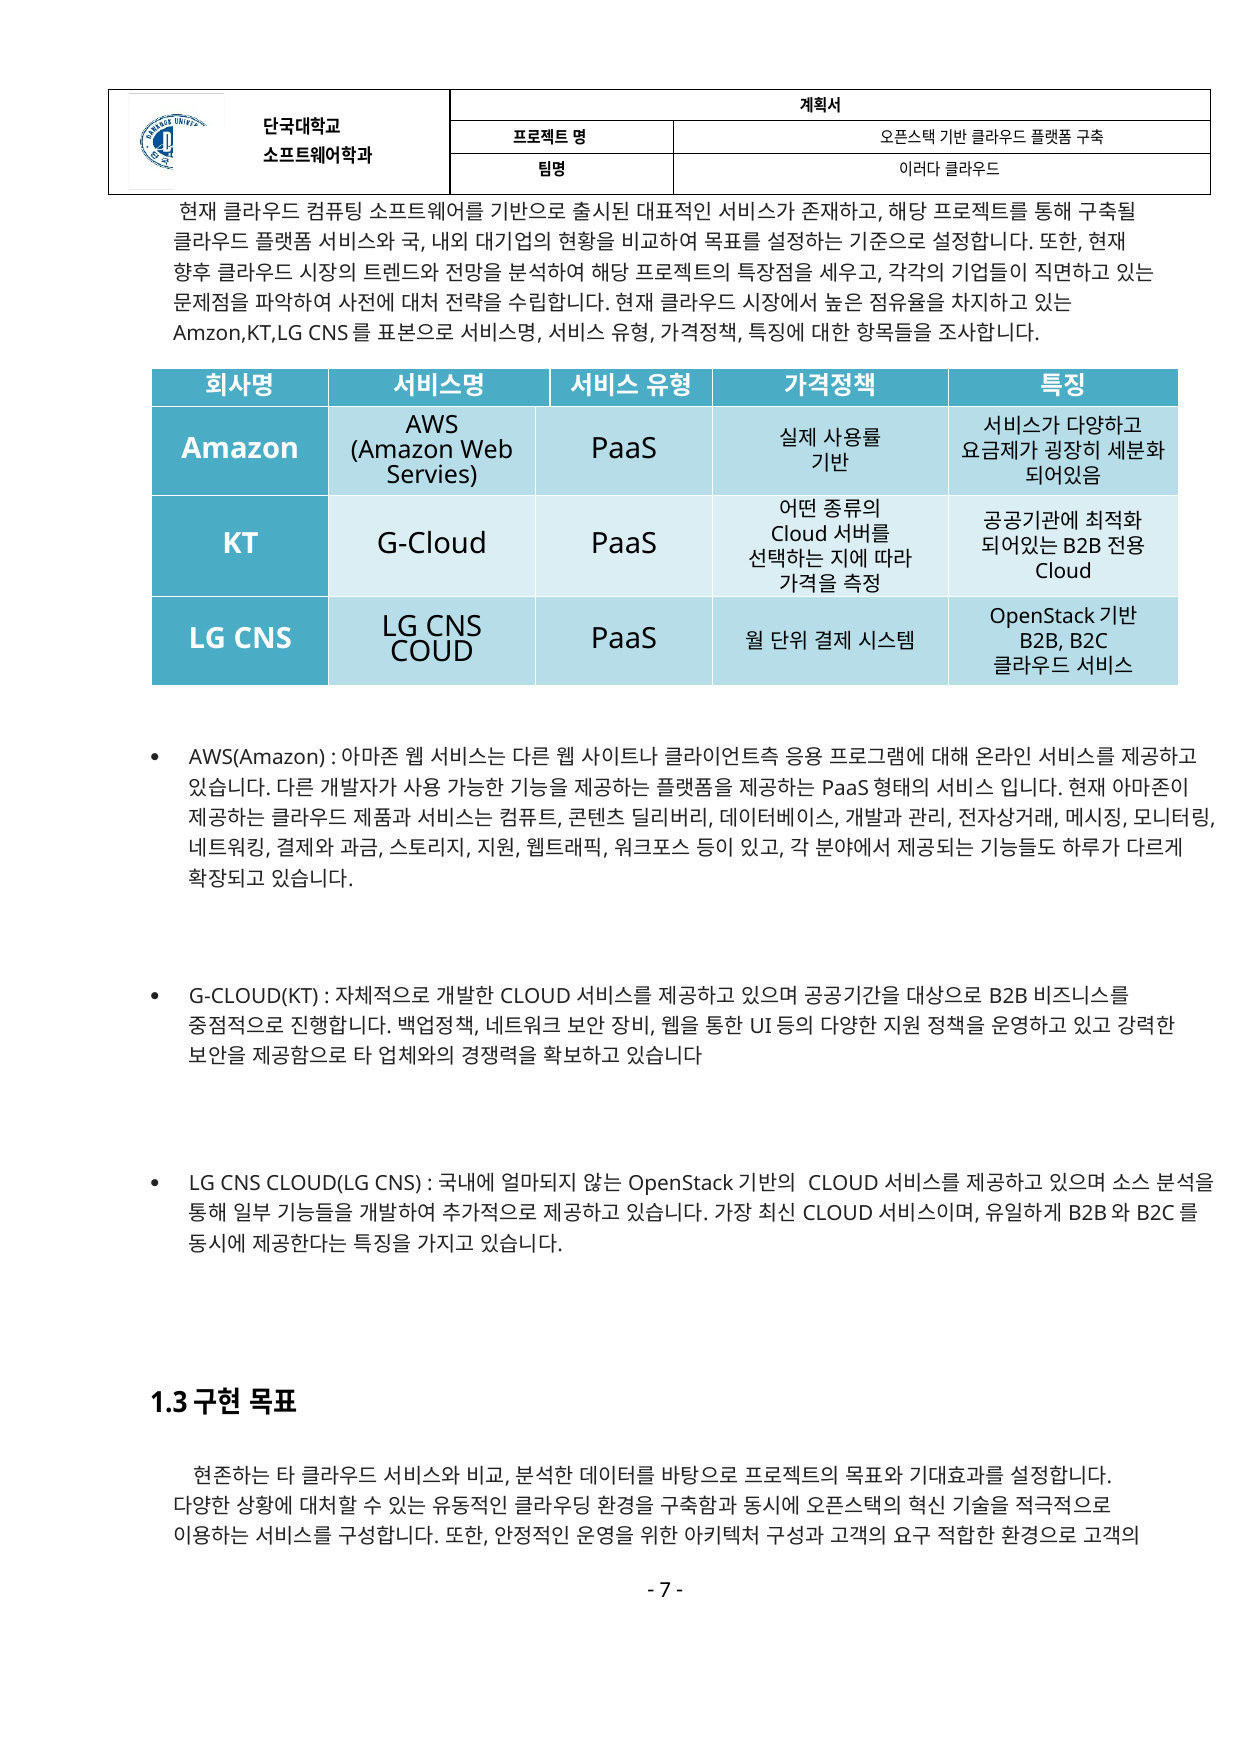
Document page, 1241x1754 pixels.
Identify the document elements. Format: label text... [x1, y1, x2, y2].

table_cell 서비스가 다양하고 요금제가 굉장히 세분화 되어있음 [949, 407, 1178, 495]
table_header 회사명 [152, 369, 328, 406]
picture [128, 93, 225, 190]
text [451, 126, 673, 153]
table_header 특징 [949, 369, 1178, 406]
table_cell 공공기관에 최적화 되어있는B2B 전용 Cloud [949, 496, 1178, 596]
table_header 가격정책 [713, 369, 948, 406]
table_cell Amazon [152, 407, 328, 495]
table_cell OpenStack기반 B2B, B2C 클라우드 서비스 [949, 597, 1178, 685]
text 현재 클라우드 컴퓨팅 소프트웨어를 기반으로 출시된 대표적인 서비스가 존재하고, 해당 프로젝트를 통해 구축될 클라우드 플랫폼 서비스와 국, 내외 대기업의 현황을 비교하여 목표를 설정하는 기준으로 설정합니다. 또한, 현재 향후 클라우드 시장의 트렌드와 전망을 분석하여 해당 프로젝트의 특장점을 세우고, 각각의 기업들이 직면하고 있는 문제점을 파악하여 사전에 대처 전략을 수립합니다. 현재 클라우드 시장에서 높은 점유율을 차지하고 있는 Amzon,KT,LG CNS를 표본으로 서비스명, 서비스 유형, 가격정책, 특징에 대한 항목들을 조사합니다. [173, 195, 1170, 347]
table_cell 월 단위 결제 시스템 [713, 597, 948, 685]
table_cell LG CNS [152, 597, 328, 685]
table_cell 실제 사용률 기반 [713, 407, 948, 495]
table_cell AWS (Amazon Web Servies) [329, 407, 535, 495]
table_cell 어떤 종류의 Cloud 서버를 선택하는 지에 따라 가격을 측정 [713, 496, 948, 596]
table_cell PaaS [536, 407, 712, 495]
table_cell KT [152, 496, 328, 596]
table_header 서비스 유형 [551, 369, 712, 406]
table_cell G-Cloud [329, 496, 535, 596]
list LG CNS CLOUD(LG CNS) : 국내에 얼마되지 않는 OpenStack 기반의 CLOUD 서비스를 제공하고 있으며 소스 분석을 통해 일부 기능들을 개발하여 추가적으로 제공하고 있습니다. 가장 최신 CLOUD 서비스이며, 유일하게 B2B와 B2C를 동시에 제공한다는 특징을 가지고 있습니다. [151, 1166, 1216, 1257]
list AWS(Amazon) : 아마존 웹 서비스는 다른 웹 사이트나 클라이언트측 응용 프로그램에 대해 온라인 서비스를 제공하고 있습니다. 다른 개발자가 사용 가능한 기능을 제공하는 플랫폼을 제공하는 PaaS형태의 서비스 입니다. 현재 아마존이 제공하는 클라우드 제품과 서비스는 컴퓨트, 콘텐츠 딜리버리, 데이터베이스, 개발과 관리, 전자상거래, 메시징, 모니터링, 네트워킹, 결제와 과금, 스토리지, 지원, 웹트래픽, 워크포스 등이 있고, 각 분야에서 제공되는 기능들도 하루가 다르게 확장되고 있습니다. [151, 741, 1216, 892]
text 1.3구현 목표 [150, 1388, 410, 1418]
table_cell PaaS [536, 496, 712, 596]
table_cell LG CNS COUD [329, 597, 535, 685]
list G-CLOUD(KT) : 자체적으로 개발한 CLOUD 서비스를 제공하고 있으며 공공기간을 대상으로 B2B 비즈니스를 중점적으로 진행합니다. 백업정책, 네트워크 보안 장비, 웹을 통한 UI등의 다양한 지원 정책을 운영하고 있고 강력한 보안을 제공함으로 타 업체와의 경쟁력을 확보하고 있습니다 [151, 979, 1216, 1070]
table_cell PaaS [536, 597, 712, 685]
table_header 서비스명 [329, 369, 549, 406]
